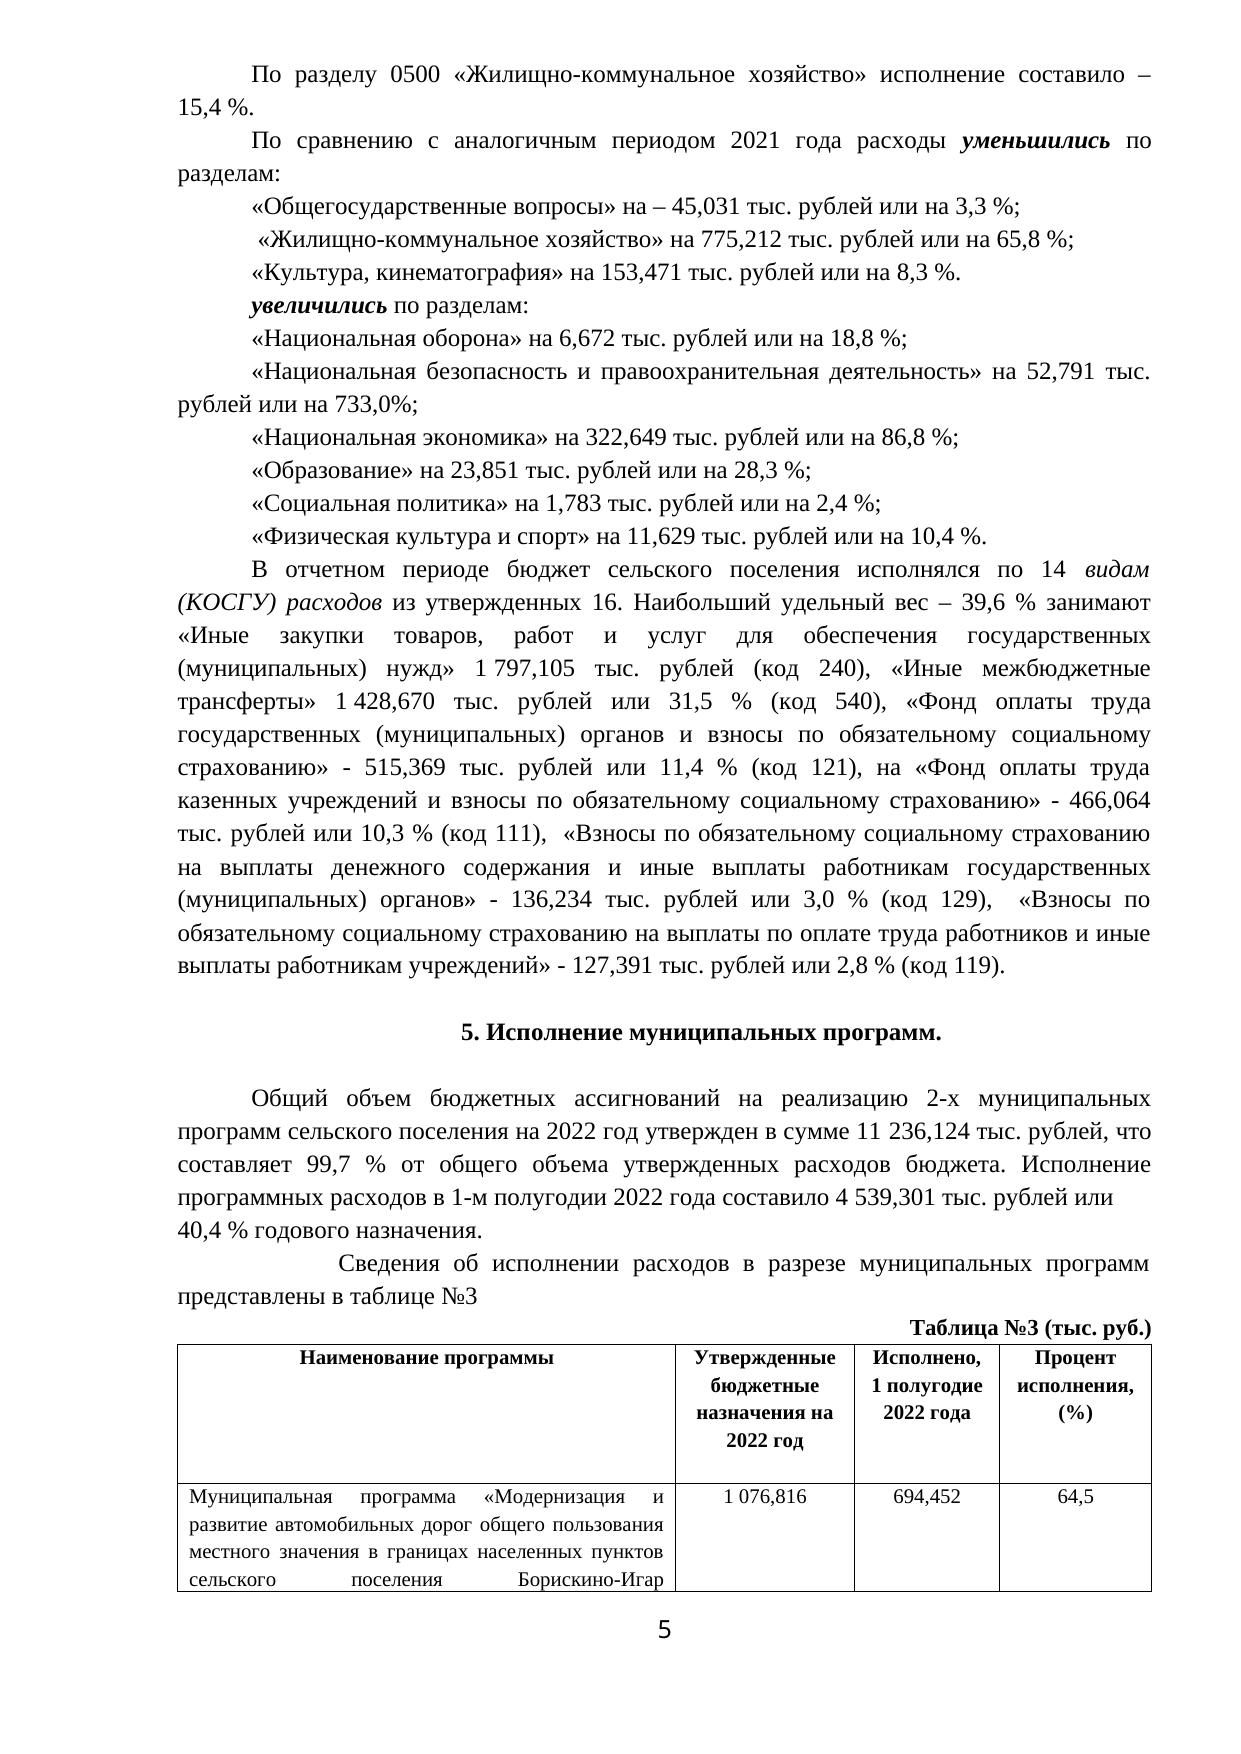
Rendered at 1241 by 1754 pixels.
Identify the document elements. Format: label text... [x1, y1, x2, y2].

table_cell 64,5 [1000, 1484, 1151, 1591]
text «Национальная экономика» на 322,649 тыс. рублей или на 86,8 %; [177, 422, 1152, 451]
text Общий объем бюджетных ассигнований на реализацию 2-х муниципальных программ сельского поселения на 2022 год утвержден в сумме 11 236,124 тыс. рублей, что составляет 99,7 % от общего объема утвержденных расходов бюджета. Исполнение программных расходов в 1-м полугодии 2022 года составило 4 539,301 тыс. рублей или [177, 1083, 1152, 1211]
text «Национальная оборона» на 6,672 тыс. рублей или на 18,8 %; [177, 323, 1152, 352]
text 5. Исполнение муниципальных программ. [177, 1017, 1152, 1045]
table_header Процент исполнения, (%) [1000, 1345, 1151, 1483]
text «Культура, кинематография» на 153,471 тыс. рублей или на 8,3 %. [177, 257, 1152, 286]
text «Жилищно-коммунальное хозяйство» на 775,212 тыс. рублей или на 65,8 %; [177, 224, 1152, 253]
table_header Исполнено, 1 полугодие 2022 года [855, 1345, 999, 1483]
table_cell 694,452 [855, 1484, 999, 1591]
text «Национальная безопасность и правоохранительная деятельность» на 52,791 тыс. рублей или на 733,0%; [177, 356, 1152, 418]
text «Физическая культура и спорт» на 11,629 тыс. рублей или на 10,4 %. [177, 521, 1152, 550]
text «Образование» на 23,851 тыс. рублей или на 28,3 %; [177, 455, 1152, 484]
text «Общегосударственные вопросы» на – 45,031 тыс. рублей или на 3,3 %; [177, 191, 1152, 220]
text увеличились по разделам: [177, 290, 1152, 319]
text «Социальная политика» на 1,783 тыс. рублей или на 2,4 %; [177, 488, 1152, 517]
text Таблица №3 (тыс. руб.) [177, 1314, 1152, 1340]
table_header Утвержденные бюджетные назначения на 2022 год [676, 1345, 854, 1483]
table_cell 1 076,816 [676, 1484, 854, 1591]
text В отчетном периоде бюджет сельского поселения исполнялся по 14 видам (КОСГУ) расходов из утвержденных 16. Наибольший удельный вес – 39,6 % занимают «Иные закупки товаров, работ и услуг для обеспечения государственных (муниципальных) нужд» 1 797,105 тыс. рублей (код 240), «Иные межбюджетные трансферты» 1 428,670 тыс. рублей или 31,5 % (код 540), «Фонд оплаты труда государственных (муниципальных) органов и взносы по обязательному социальному страхованию» - 515,369 тыс. рублей или 11,4 % (код 121), на «Фонд оплаты труда казенных учреждений и взносы по обязательному социальному страхованию» - 466,064 тыс. рублей или 10,3 % (код 111), «Взносы по обязательному социальному страхованию на выплаты денежного содержания и иные выплаты работникам государственных (муниципальных) органов» - 136,234 тыс. рублей или 3,0 % (код 129), «Взносы по обязательному социальному страхованию на выплаты по оплате труда работников и иные выплаты работникам учреждений» - 127,391 тыс. рублей или 2,8 % (код 119). [177, 554, 1152, 979]
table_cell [178, 1484, 675, 1591]
text По сравнению с аналогичным периодом 2021 года расходы уменьшились по разделам: [177, 125, 1152, 187]
text По разделу 0500 «Жилищно-коммунальное хозяйство» исполнение составило – 15,4 %. [177, 59, 1152, 121]
table_header Наименование программы [178, 1345, 675, 1483]
text 40,4 % годового назначения. [177, 1215, 1152, 1243]
text Сведения об исполнении расходов в разрезе муниципальных программ представлены в таблице №3 [177, 1248, 1152, 1309]
